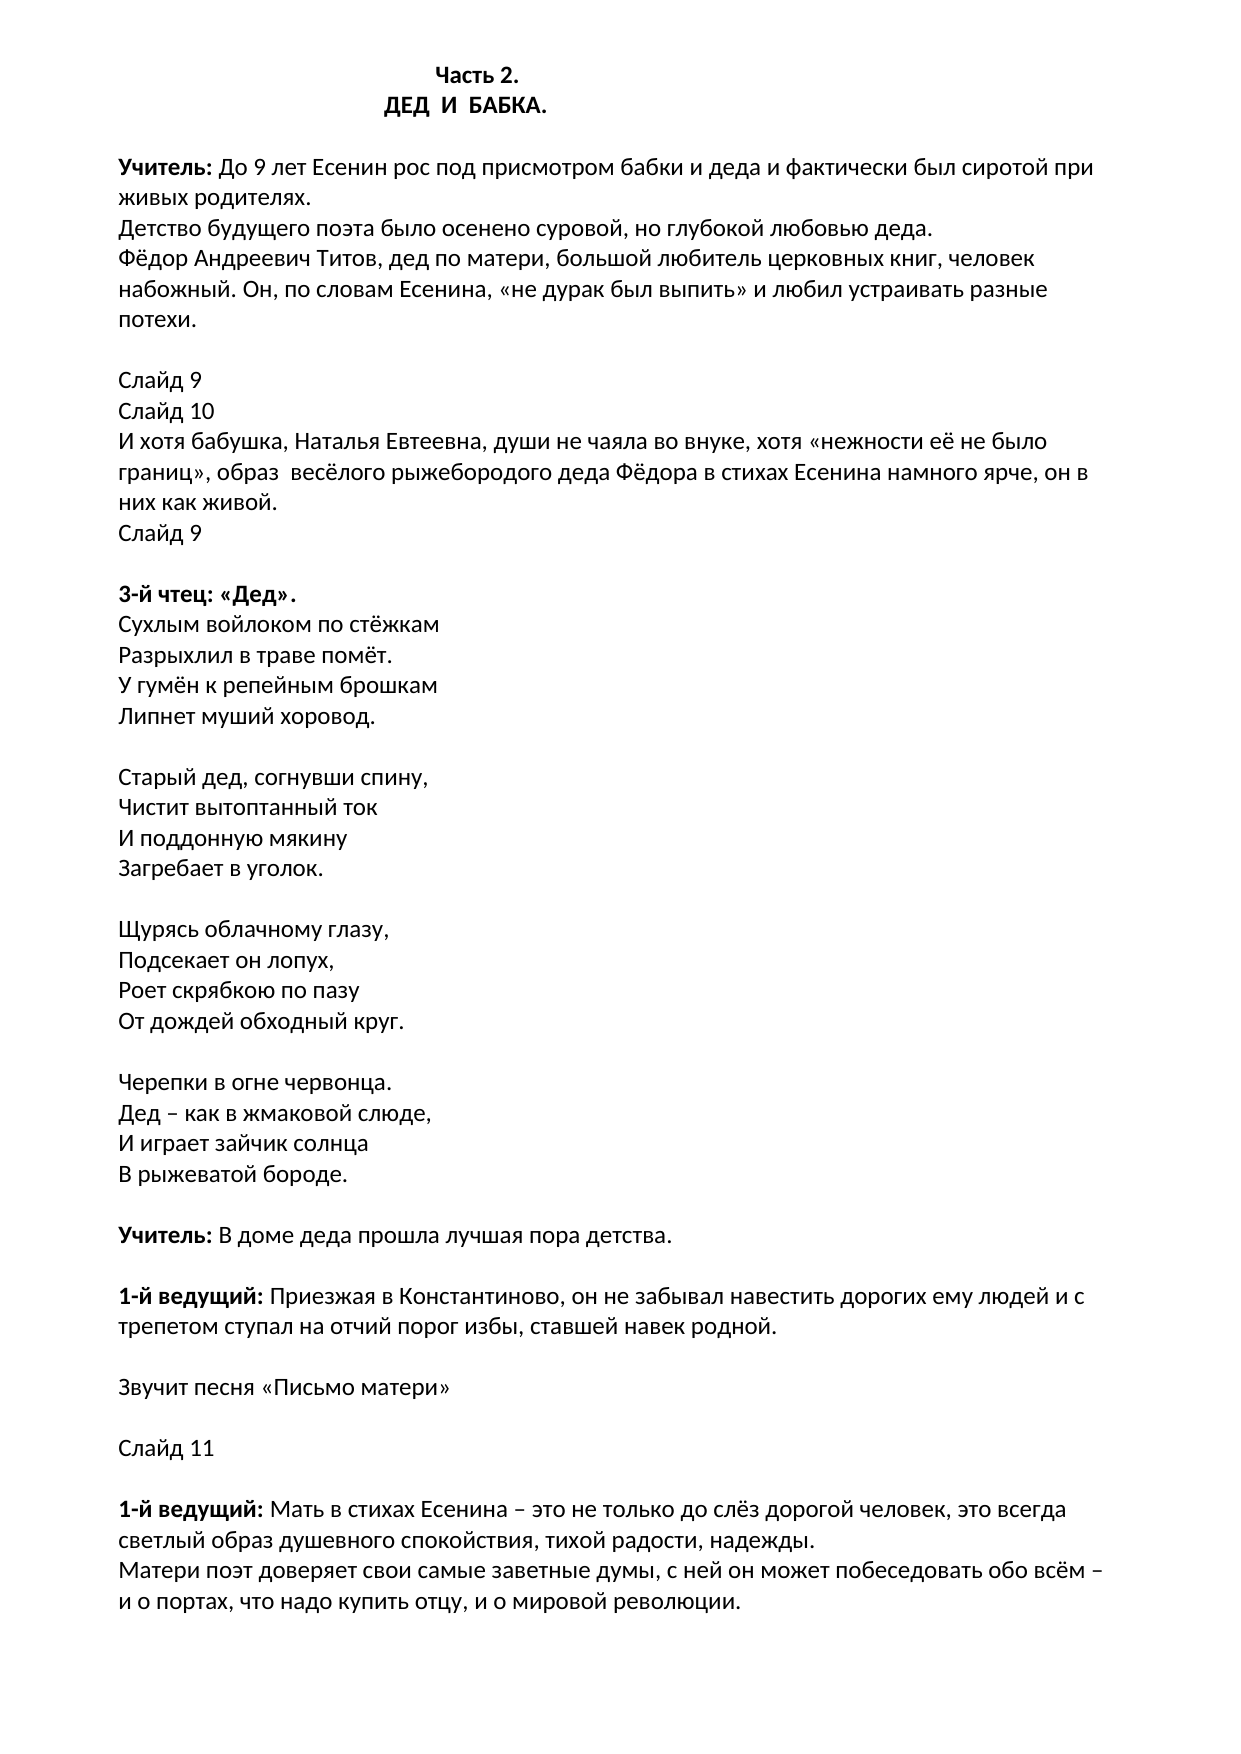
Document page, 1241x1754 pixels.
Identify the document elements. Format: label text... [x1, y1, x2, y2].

text Фёдор Андреевич Титов, дед по матери, большой любитель церковных книг, человек набожный. Он, по словам Есенина, «не дурак был выпить» и любил устраивать разные потехи. [118, 242, 1122, 334]
text Слайд 9 [118, 364, 1122, 395]
text Звучит песня «Письмо матери» [118, 1371, 1122, 1402]
text Чистит вытоптанный ток [118, 792, 1122, 822]
text Слайд 11 [118, 1432, 1122, 1463]
text Слайд 10 [118, 395, 1122, 425]
text У гумён к репейным брошкам [118, 669, 1122, 700]
text ДЕД И БАБКА. [118, 89, 1122, 120]
text Детство будущего поэта было осенено суровой, но глубокой любовью деда. [118, 212, 1122, 242]
text И поддонную мякину [118, 822, 1122, 853]
text Учитель: В доме деда прошла лучшая пора детства. [118, 1219, 1122, 1249]
text Учитель: До 9 лет Есенин рос под присмотром бабки и деда и фактически был сиротой при живых родителях. [118, 151, 1122, 212]
text Черепки в огне червонца. [118, 1066, 1122, 1097]
text Слайд 9 [118, 517, 1122, 547]
text В рыжеватой бороде. [118, 1158, 1122, 1188]
text 1-й ведущий: Приезжая в Константиново, он не забывал навестить дорогих ему людей и с трепетом ступал на отчий порог избы, ставшей навек родной. [118, 1280, 1122, 1341]
text И играет зайчик солнца [118, 1127, 1122, 1158]
text Щурясь облачному глазу, [118, 914, 1122, 944]
text Липнет муший хоровод. [118, 700, 1122, 731]
text Старый дед, согнувши спину, [118, 761, 1122, 792]
text Сухлым войлоком по стёжкам [118, 608, 1122, 639]
text От дождей обходный круг. [118, 1005, 1122, 1036]
text Дед – как в жмаковой слюде, [118, 1097, 1122, 1127]
text 1-й ведущий: Мать в стихах Есенина – это не только до слёз дорогой человек, это всегда светлый образ душевного спокойствия, тихой радости, надежды. [118, 1493, 1122, 1554]
text 3-й чтец: «Дед». [118, 578, 1122, 608]
text Роет скрябкою по пазу [118, 975, 1122, 1005]
text Подсекает он лопух, [118, 944, 1122, 975]
text Часть 2. [118, 59, 1122, 89]
text Загребает в уголок. [118, 853, 1122, 883]
text Матери поэт доверяет свои самые заветные думы, с ней он может побеседовать обо всём – и о портах, что надо купить отцу, и о мировой революции. [118, 1554, 1122, 1616]
text И хотя бабушка, Наталья Евтеевна, души не чаяла во внуке, хотя «нежности её не было границ», образ весёлого рыжебородого деда Фёдора в стихах Есенина намного ярче, он в них как живой. [118, 425, 1122, 517]
text Разрыхлил в траве помёт. [118, 639, 1122, 669]
